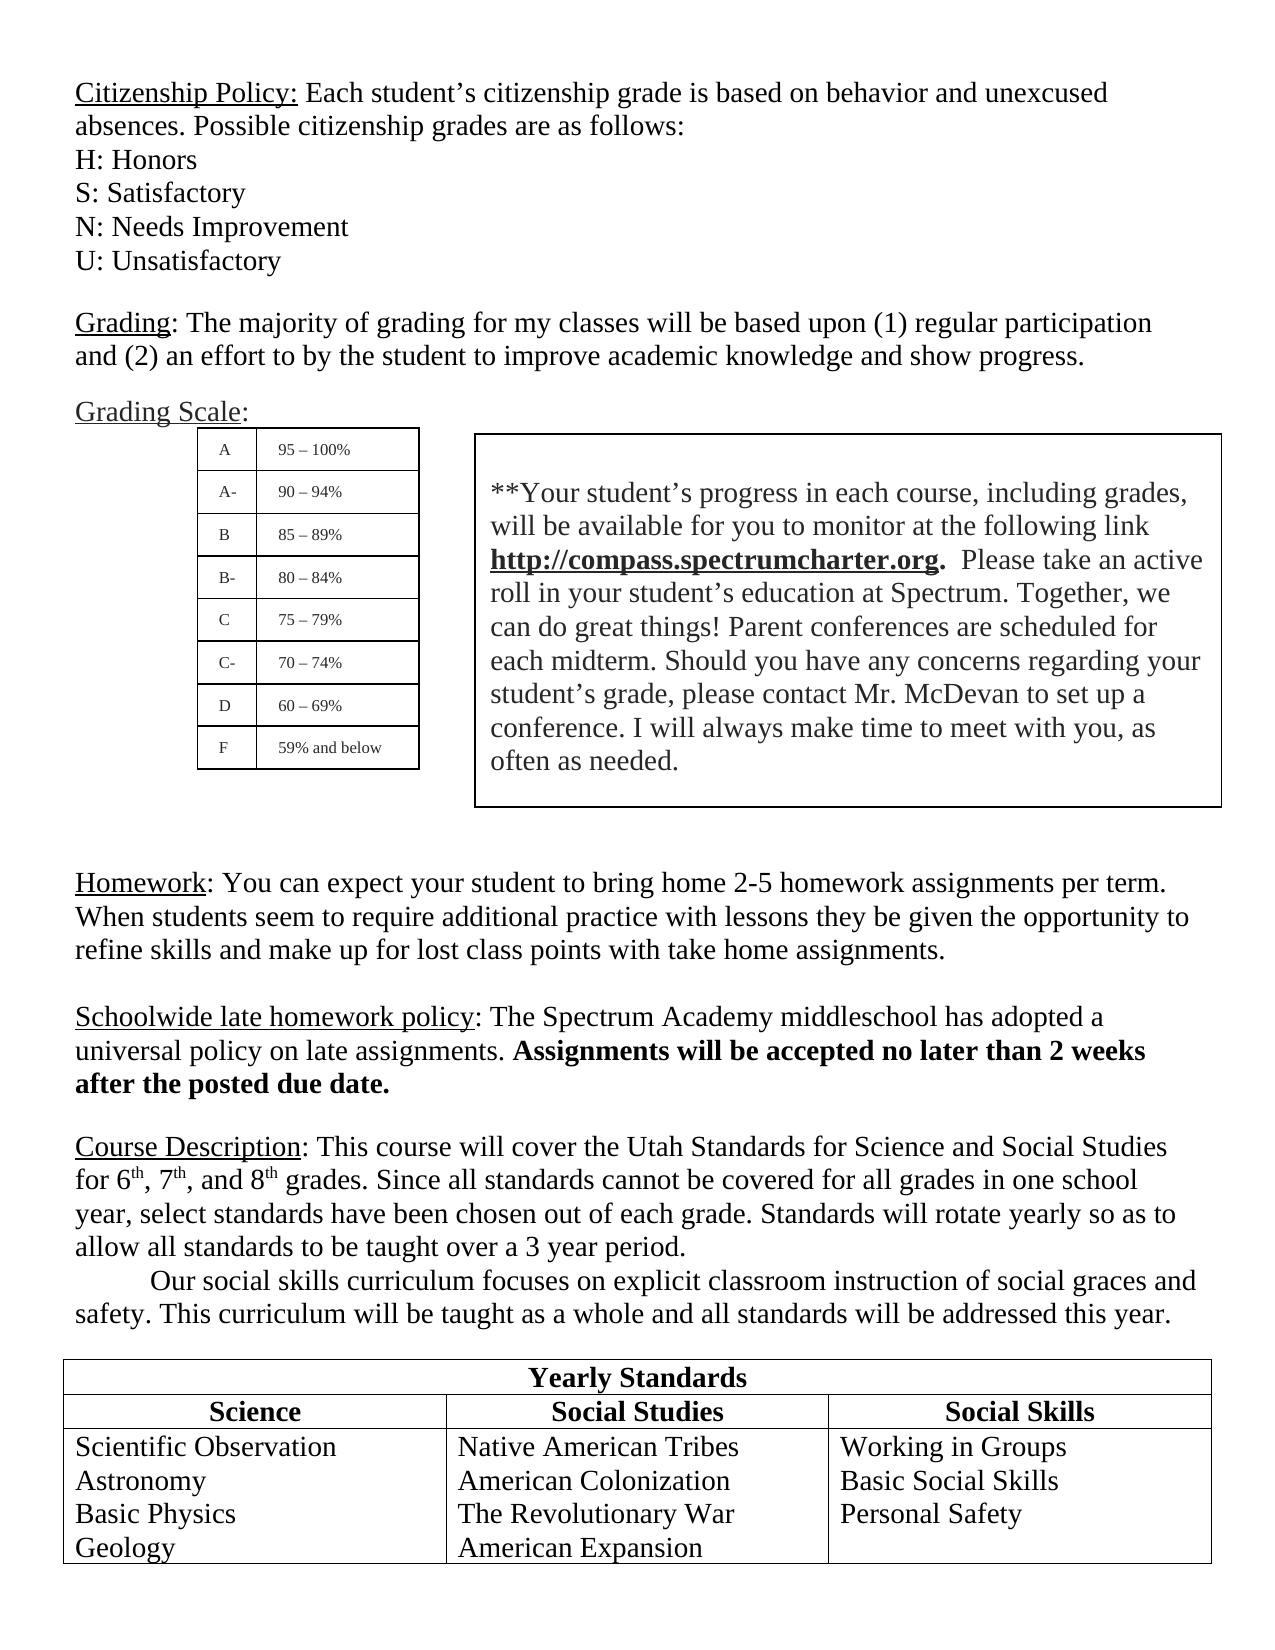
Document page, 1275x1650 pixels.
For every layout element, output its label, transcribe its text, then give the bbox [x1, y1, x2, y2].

table_cell B [198, 514, 256, 555]
table_cell 59% and below [257, 727, 418, 768]
table_cell Working in Groups Basic Social Skills Personal Safety [829, 1429, 1211, 1563]
table_cell B- [198, 557, 256, 598]
table_cell C [198, 599, 256, 640]
table_cell Social Studies [447, 1395, 828, 1428]
text Our social skills curriculum focuses on explicit classroom instruction of social graces and safety. This curriculum will be taught as a whole and all standards will be addressed this year. [75, 1263, 1200, 1330]
table_cell 75 – 79% [257, 599, 418, 640]
text Course Description: This course will cover the Utah Standards for Science and Social Studies for 6th, 7th, and 8th grades. Since all standards cannot be covered for all grades in one school year, select standards have been chosen out of each grade. Standards will rotate yearly so as to allow all standards to be taught over a 3 year period. [75, 1129, 1200, 1263]
table_cell 60 – 69% [257, 685, 418, 725]
table_cell D [198, 685, 256, 725]
text N: Needs Improvement [75, 209, 1200, 243]
table_cell 90 – 94% [257, 471, 418, 512]
text Grading: The majority of grading for my classes will be based upon (1) regular participation and (2) an effort to by the student to improve academic knowledge and show progress. [75, 305, 1200, 372]
table_cell A- [198, 471, 256, 512]
table_cell 70 – 74% [257, 642, 418, 683]
table_cell Science [64, 1395, 446, 1428]
text Schoolwide late homework policy: The Spectrum Academy middleschool has adopted a universal policy on late assignments. Assignments will be accepted no later than 2 weeks after the posted due date. [75, 999, 1200, 1100]
text Homework: You can expect your student to bring home 2-5 homework assignments per term. When students seem to require additional practice with lessons they be given the opportunity to refine skills and make up for lost class points with take home assignments. [75, 865, 1200, 966]
table_cell C- [198, 642, 256, 683]
table_cell Native American Tribes American Colonization The Revolutionary War American Expansion [447, 1429, 828, 1563]
text H: Honors [75, 142, 1200, 176]
table_header 95 – 100% [257, 429, 418, 470]
text U: Unsatisfactory [75, 243, 1200, 276]
table_cell 80 – 84% [257, 557, 418, 598]
table_cell Social Skills [829, 1395, 1211, 1428]
text Citizenship Policy: Each student’s citizenship grade is based on behavior and unexcused absences. Possible citizenship grades are as follows: [75, 75, 1200, 142]
table_header A [198, 429, 256, 470]
text Grading Scale: [75, 394, 1200, 427]
table_cell Scientific Observation Astronomy Basic Physics Geology [64, 1429, 446, 1563]
table_header Yearly Standards [64, 1360, 1211, 1393]
table_cell 85 – 89% [257, 514, 418, 555]
table_cell F [198, 727, 256, 768]
text S: Satisfactory [75, 176, 1200, 209]
